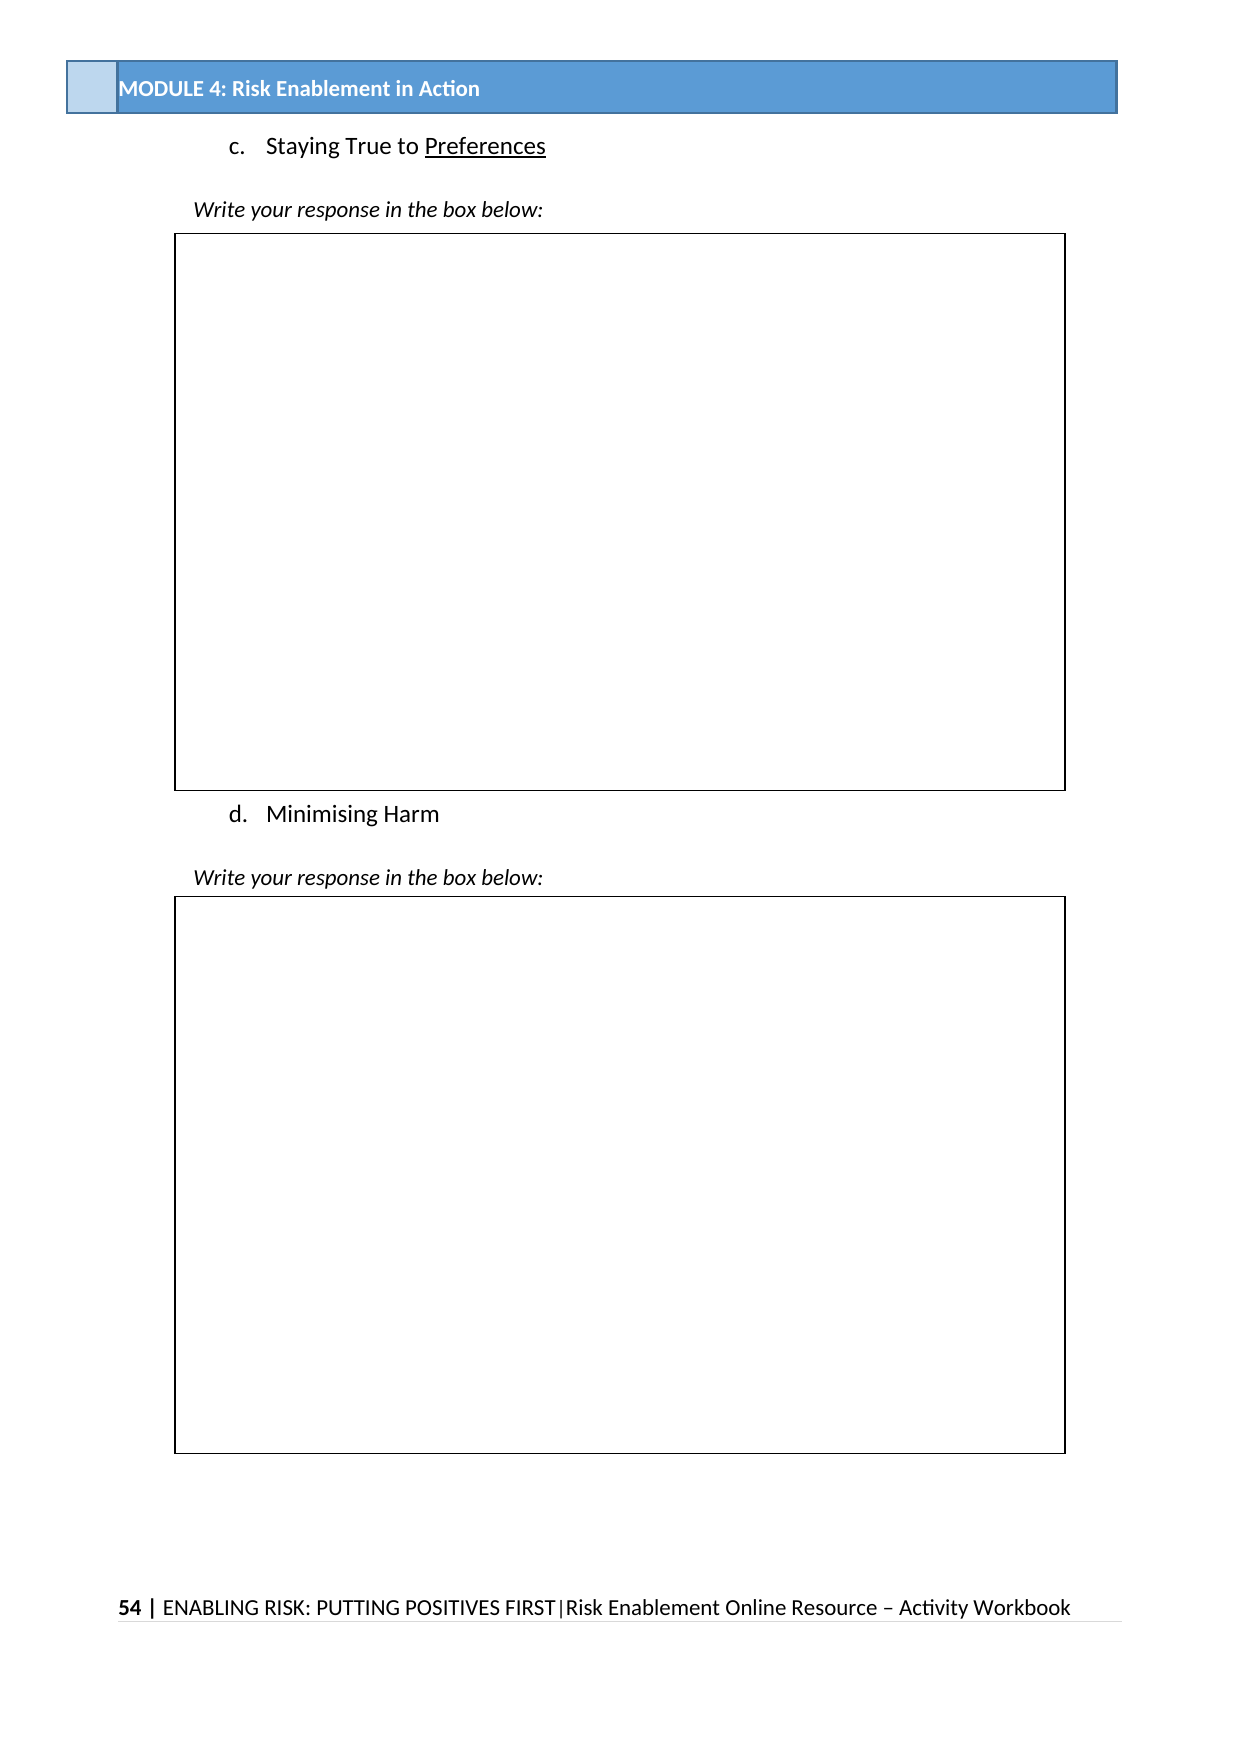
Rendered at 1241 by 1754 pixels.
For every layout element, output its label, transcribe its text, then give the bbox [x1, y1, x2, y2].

list Minimising Harm [228, 256, 1122, 828]
list Staying True to Preferences [228, 130, 1122, 160]
list Write your response in the box below: [193, 196, 1122, 224]
list Write your response in the box below: [193, 863, 1122, 892]
